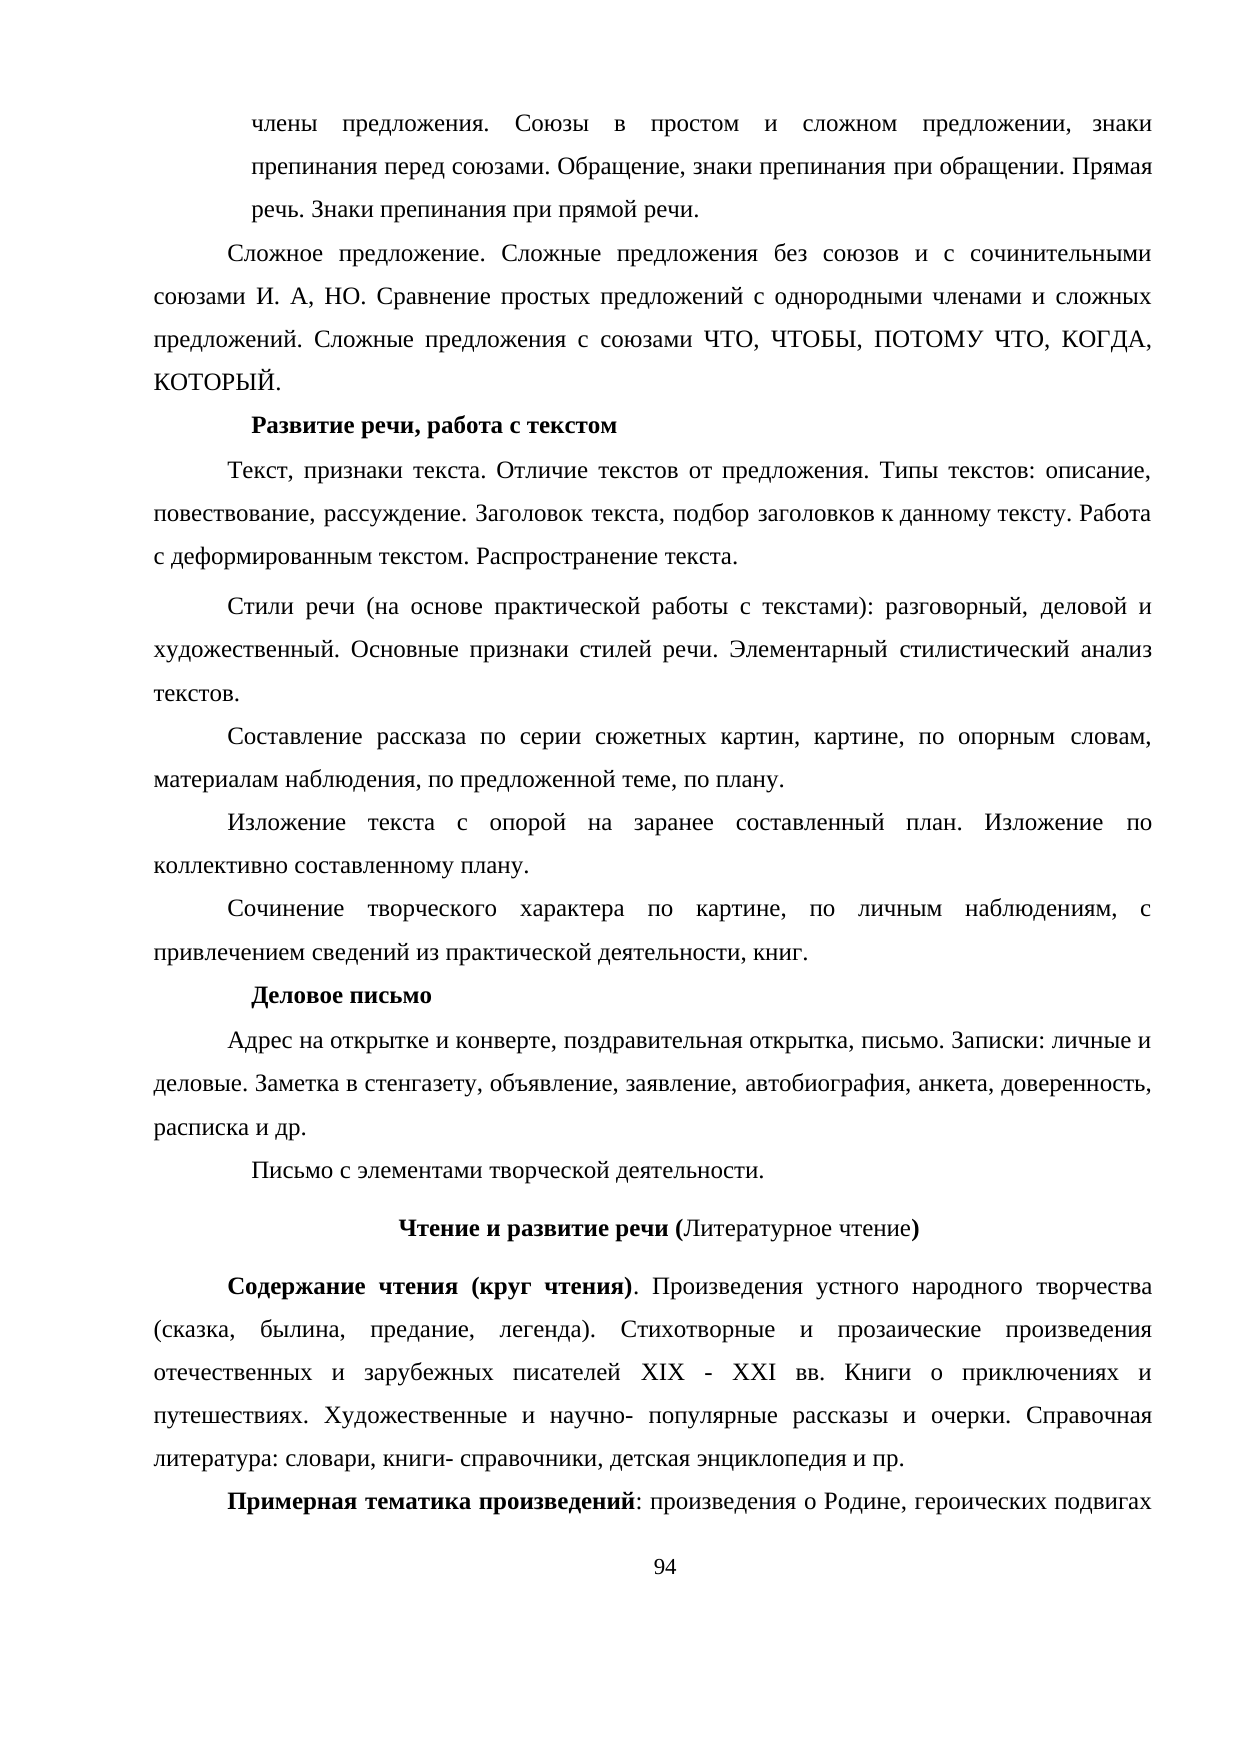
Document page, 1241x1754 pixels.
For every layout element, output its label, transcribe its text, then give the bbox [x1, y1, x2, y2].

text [153, 1486, 1152, 1515]
text Стили речи (на основе практической работы с текстами): разговорный, деловой и художественный. Основные признаки стилей речи. Элементарный стилистический анализ текстов. [153, 591, 1152, 706]
text Адрес на открытке и конверте, поздравительная открытка, письмо. Записки: личные и деловые. Заметка в стенгазету, объявление, заявление, автобиография, анкета, доверенность, расписка и др. [153, 1025, 1152, 1140]
text Текст, признаки текста. Отличие текстов от предложения. Типы текстов: описание, повествование, рассуждение. Заголовок текста, подбор заголовков к данному тексту. Работа с деформированным текстом. Распространение текста. [153, 455, 1152, 570]
text Чтение и развитие речи (Литературное чтение) [398, 1213, 1223, 1242]
text Содержание чтения (круг чтения). Произведения устного народного творчества (сказка, былина, предание, легенда). Стихотворные и прозаические произведения отечественных и зарубежных писателей XIX - XXI вв. Книги о приключениях и путешествиях. Художественные и научно- популярные рассказы и очерки. Справочная литература: словари, книги- справочники, детская энциклопедия и пр. [153, 1271, 1152, 1472]
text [177, 108, 1152, 223]
text Развитие речи, работа с текстом [251, 410, 1223, 439]
text Деловое письмо [251, 980, 1223, 1009]
text Письмо с элементами творческой деятельности. [251, 1155, 1223, 1183]
text Сложное предложение. Сложные предложения без союзов и с сочинительными союзами И. А, НО. Сравнение простых предложений с однородными членами и сложных предложений. Сложные предложения с союзами ЧТО, ЧТОБЫ, ПОТОМУ ЧТО, КОГДА, КОТОРЫЙ. [153, 238, 1152, 396]
text Сочинение творческого характера по картине, по личным наблюдениям, с привлечением сведений из практической деятельности, книг. [153, 893, 1151, 965]
text Изложение текста с опорой на заранее составленный план. Изложение по коллективно составленному плану. [153, 807, 1152, 879]
text Составление рассказа по серии сюжетных картин, картине, по опорным словам, материалам наблюдения, по предложенной теме, по плану. [153, 721, 1151, 793]
